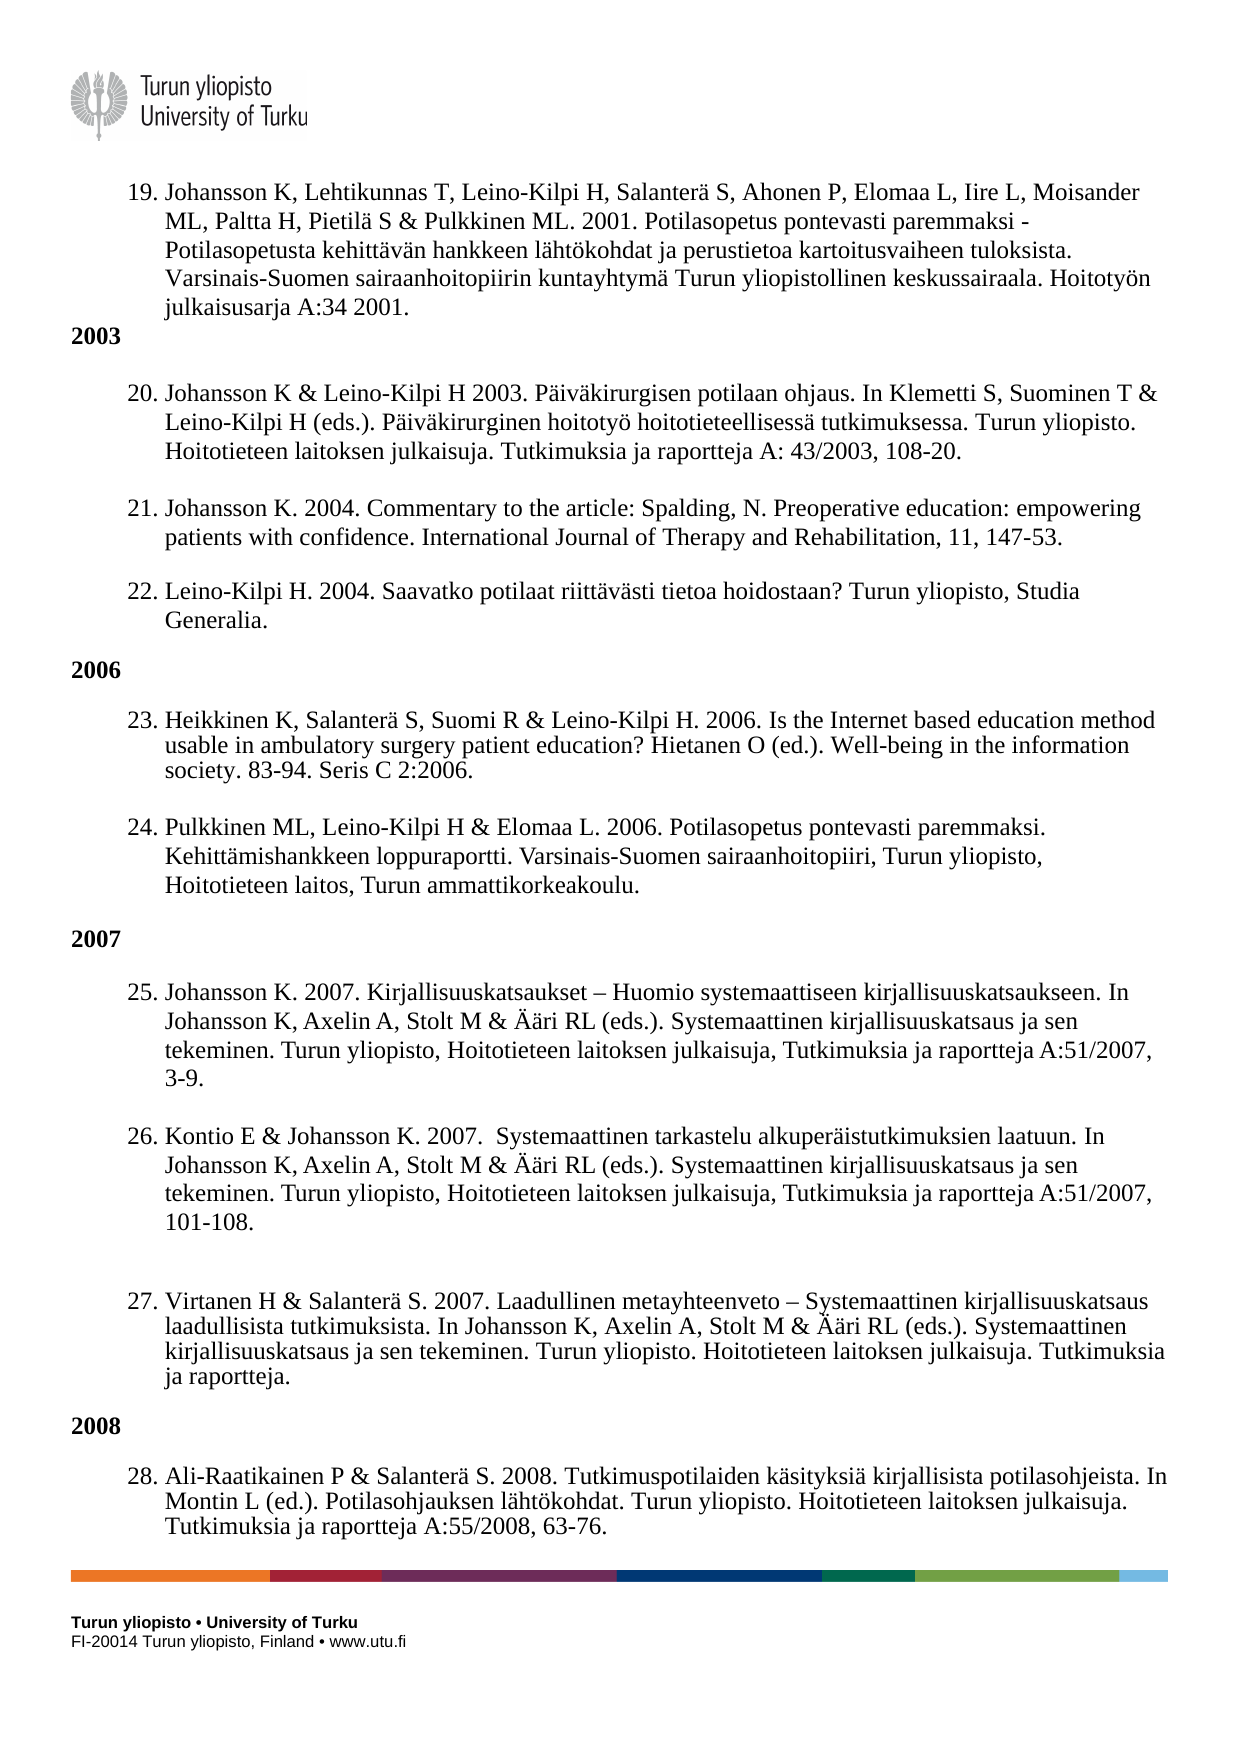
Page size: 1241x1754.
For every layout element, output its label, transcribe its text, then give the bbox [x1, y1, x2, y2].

picture [70, 70, 307, 141]
list Johansson K. 2007. Kirjallisuuskatsaukset – Huomio systemaattiseen kirjallisuuskatsaukseen. In Johansson K, Axelin A, Stolt M & Ääri RL (eds.). Systemaattinen kirjallisuuskatsaus ja sen tekeminen. Turun yliopisto, Hoitotieteen laitoksen julkaisuja, Tutkimuksia ja raportteja A:51/2007, 3-9. [127, 977, 1169, 1092]
list Kontio E & Johansson K. 2007. Systemaattinen tarkastelu alkuperäistutkimuksien laatuun. In Johansson K, Axelin A, Stolt M & Ääri RL (eds.). Systemaattinen kirjallisuuskatsaus ja sen tekeminen. Turun yliopisto, Hoitotieteen laitoksen julkaisuja, Tutkimuksia ja raportteja A:51/2007, 101-108. [127, 1121, 1169, 1236]
text 2003 [71, 321, 1169, 350]
list Johansson K & Leino-Kilpi H 2003. Päiväkirurgisen potilaan ohjaus. In Klemetti S, Suominen T & Leino-Kilpi H (eds.). Päiväkirurginen hoitotyö hoitotieteellisessä tutkimuksessa. Turun yliopisto. Hoitotieteen laitoksen julkaisuja. Tutkimuksia ja raportteja A: 43/2003, 108-20. [127, 378, 1169, 465]
text 2007 [71, 927, 1169, 952]
list Pulkkinen ML, Leino-Kilpi H & Elomaa L. 2006. Potilasopetus pontevasti paremmaksi. Kehittämishankkeen loppuraportti. Varsinais-Suomen sairaanhoitopiiri, Turun yliopisto, Hoitotieteen laitos, Turun ammattikorkeakoulu. [127, 812, 1169, 898]
list Heikkinen K, Salanterä S, Suomi R & Leino-Kilpi H. 2006. Is the Internet based education method usable in ambulatory surgery patient education? Hietanen O (ed.). Well-being in the information society. 83-94. Seris C 2:2006. [127, 708, 1169, 783]
list Leino-Kilpi H. 2004. Saavatko potilaat riittävästi tietoa hoidostaan? Turun yliopisto, Studia Generalia. [127, 576, 1169, 633]
text 2006 [71, 658, 1169, 683]
list Ali-Raatikainen P & Salanterä S. 2008. Tutkimuspotilaiden käsityksiä kirjallisista potilasohjeista. In Montin L (ed.). Potilasohjauksen lähtökohdat. Turun yliopisto. Hoitotieteen laitoksen julkaisuja. Tutkimuksia ja raportteja A:55/2008, 63-76. [127, 1465, 1169, 1540]
text 2008 [71, 1415, 1169, 1440]
picture [70, 1570, 1168, 1582]
list Virtanen H & Salanterä S. 2007. Laadullinen metayhteenveto – Systemaattinen kirjallisuuskatsaus laadullisista tutkimuksista. In Johansson K, Axelin A, Stolt M & Ääri RL (eds.). Systemaattinen kirjallisuuskatsaus ja sen tekeminen. Turun yliopisto. Hoitotieteen laitoksen julkaisuja. Tutkimuksia ja raportteja. [127, 1290, 1169, 1390]
list Johansson K. 2004. Commentary to the article: Spalding, N. Preoperative education: empowering patients with confidence. International Journal of Therapy and Rehabilitation, 11, 147-53. [127, 493, 1169, 551]
list Johansson K, Lehtikunnas T, Leino-Kilpi H, Salanterä S, Ahonen P, Elomaa L, Iire L, Moisander ML, Paltta H, Pietilä S & Pulkkinen ML. 2001. Potilasopetus pontevasti paremmaksi - Potilasopetusta kehittävän hankkeen lähtökohdat ja perustietoa kartoitusvaiheen tuloksista. Varsinais-Suomen sairaanhoitopiirin kuntayhtymä Turun yliopistollinen keskussairaala. Hoitotyön julkaisusarja A:34 2001. [127, 177, 1169, 321]
